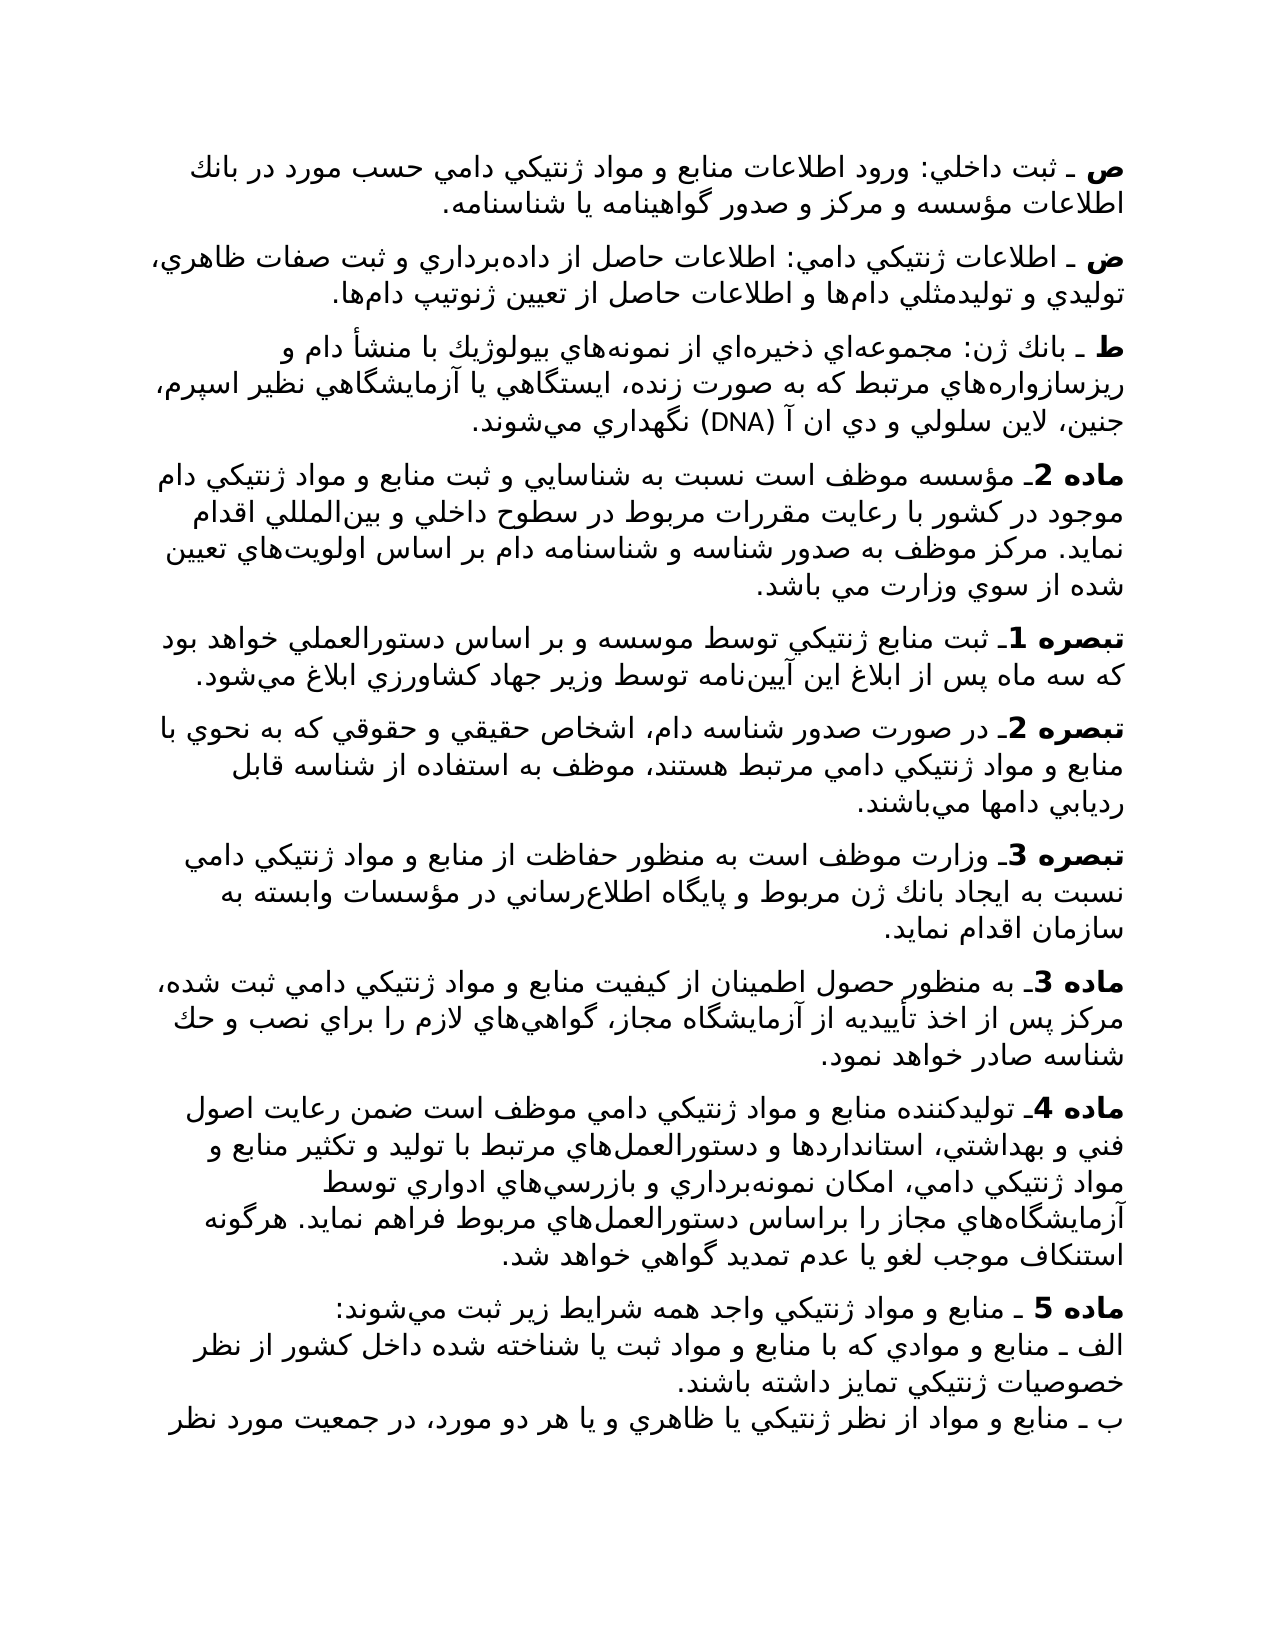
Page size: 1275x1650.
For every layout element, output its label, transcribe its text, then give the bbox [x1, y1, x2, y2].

text ماده 2ـ مؤسسه موظف است نسبت به شناسايي و ثبت منابع و مواد ژنتيكي دام موجود در كشور با رعايت مقررات مربوط در سطوح داخلي و بين‌المللي اقدام نمايد. مركز موظف به صدور شناسه و شناسنامه دام بر اساس اولويت‌هاي تعيين شده از سوي وزارت مي ‌باشد. [150, 458, 1125, 602]
text ط ـ بانك ژن: مجموعه‌اي ذخيره‌اي از نمونه‌هاي بيولوژيك با منشأ دام و ريزسازواره‌هاي مرتبط كه به صورت زنده، ايستگاهي يا آزمايشگاهي نظير اسپرم، جنين، لاين سلولي و دي ان آ (DNA) نگهداري مي‌شوند. [150, 330, 1125, 439]
text تبصره 2ـ در صورت صدور شناسه دام، اشخاص حقيقي و حقوقي كه به نحوي با منابع و مواد ژنتيكي دامي مرتبط هستند، موظف به استفاده از شناسه قابل رديابي دامها مي‌باشند. [150, 712, 1125, 819]
text تبصره 1ـ ثبت منابع ژنتيكي توسط موسسه و بر اساس دستورالعملي خواهد بود كه سه ماه پس از ابلاغ اين آيين‌نامه توسط وزير جهاد كشاورزي ابلاغ مي‌شود. [150, 622, 1125, 692]
text تبصره 3ـ وزارت موظف است به منظور حفاظت از منابع و مواد ژنتيكي دامي نسبت به ايجاد بانك ژن مربوط و پايگاه اطلاع‌رساني در مؤسسات وابسته به سازمان اقدام نمايد. [150, 838, 1125, 946]
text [150, 1292, 1125, 1436]
text ماده 4ـ توليدكننده منابع و مواد ژنتيكي دامي موظف است ضمن رعايت اصول فني و بهداشتي، استانداردها و دستورالعمل‌هاي مرتبط با توليد و تكثير منابع و مواد ژنتيكي دامي، امكان نمونه‌برداري و بازرسي‌هاي ادواري توسط آزمايشگاه‌هاي مجاز را براساس دستورالعمل‌هاي مربوط فراهم نمايد. هرگونه استنكاف موجب لغو يا عدم تمديد گواهي خواهد شد. [150, 1092, 1125, 1272]
text ص ـ ثبت داخلي: ورود اطلاعات منابع و مواد ژنتيكي دامي حسب مورد در بانك اطلاعات مؤسسه و مركز و صدور گواهينامه يا شناسنامه. [150, 150, 1125, 221]
text ض ـ اطلاعات ژنتيكي دامي: اطلاعات حاصل از داده‌برداري و ثبت صفات ظاهري، توليدي و توليدمثلي دام‌ها و اطلاعات حاصل از تعيين ژنوتيپ دام‌ها. [150, 240, 1125, 311]
text ماده 3ـ به منظور حصول اطمينان از كيفيت منابع و مواد ژنتيكي دامي ثبت شده، مركز پس از اخذ تأييديه از آزمايشگاه مجاز، گواهي‌هاي لازم را براي نصب و حك شناسه صادر خواهد نمود. [150, 965, 1125, 1072]
